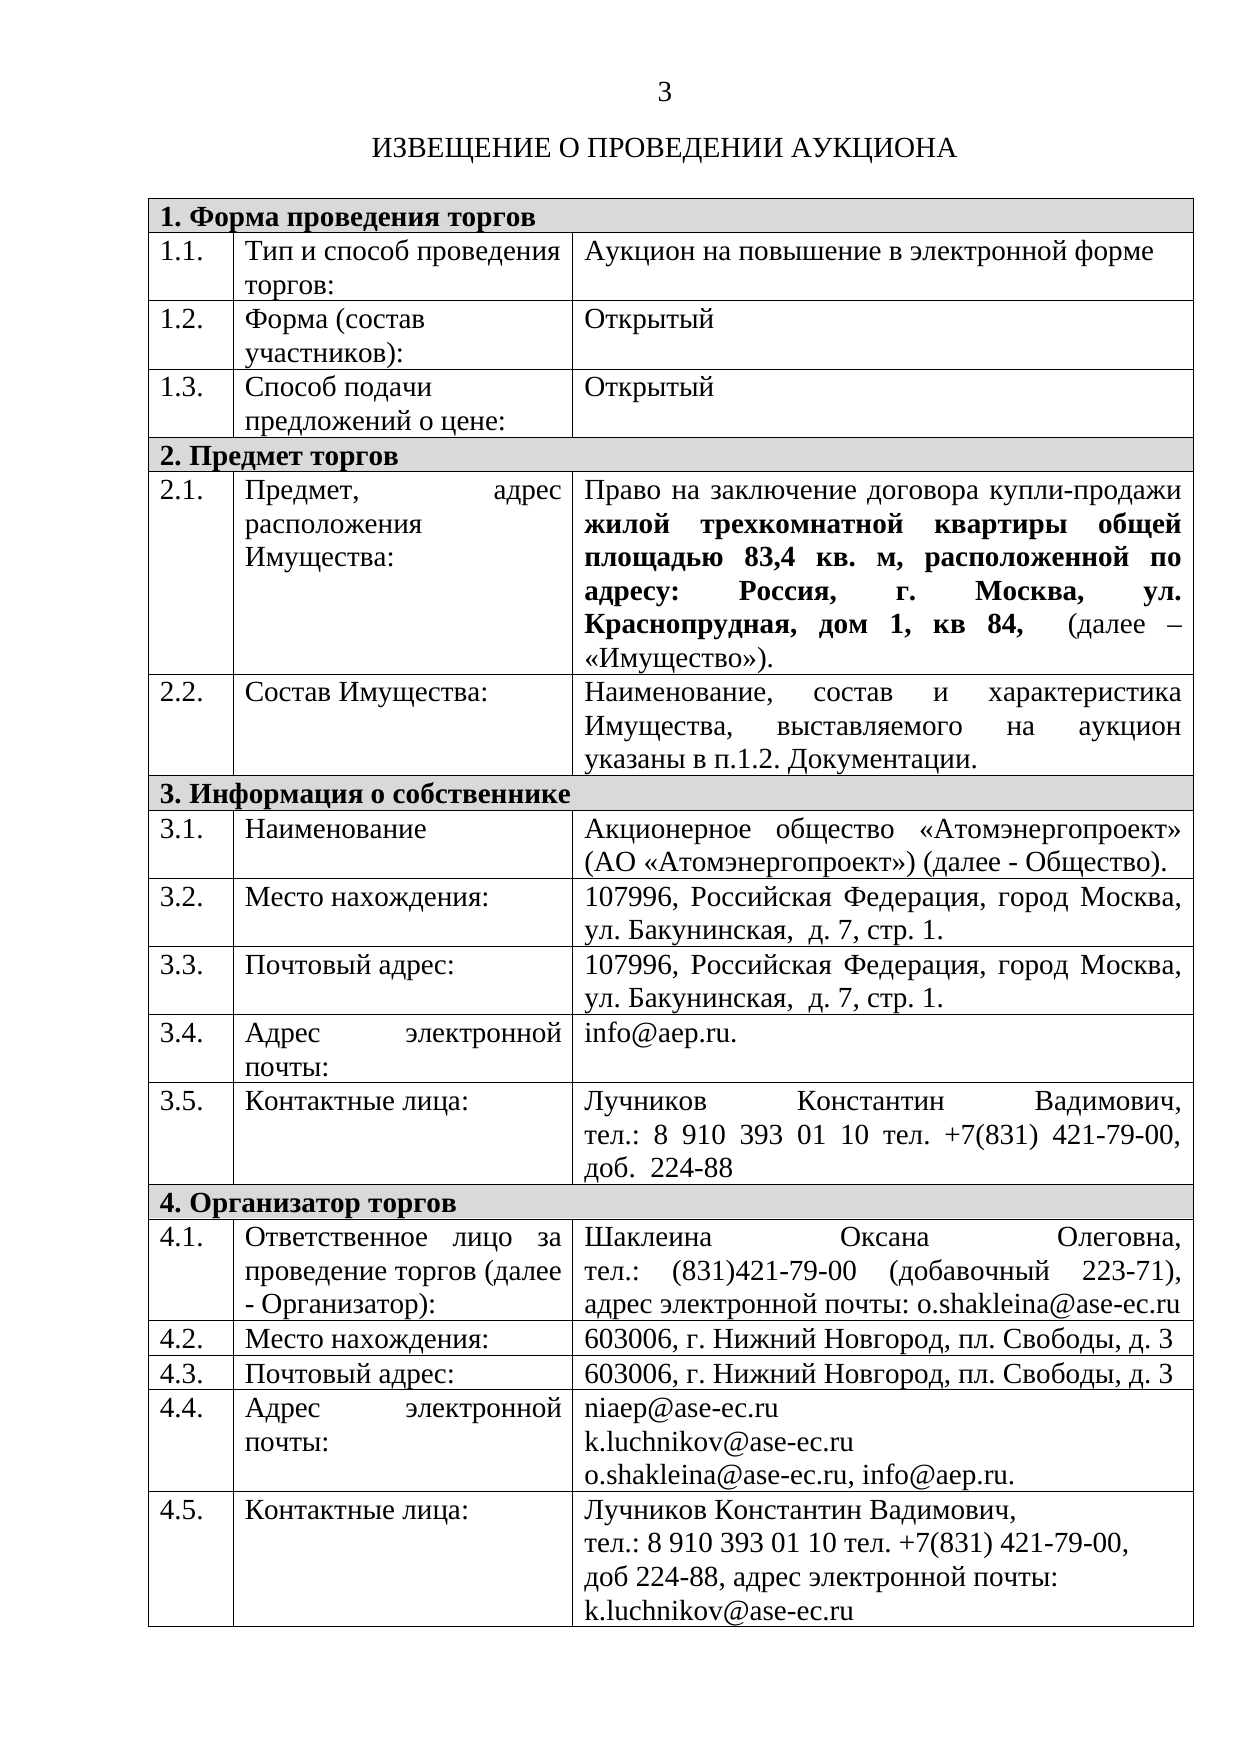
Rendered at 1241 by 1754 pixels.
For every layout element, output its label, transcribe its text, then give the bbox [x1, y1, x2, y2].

table_cell [573, 1220, 1193, 1320]
table_cell Место нахождения: [234, 1321, 572, 1355]
table_cell Почтовый адрес: [234, 1356, 572, 1389]
table_cell [149, 1220, 233, 1320]
table_cell Информация о собственнике [149, 776, 1193, 810]
table_cell [149, 1356, 233, 1389]
table_cell Адрес электронной почты: [234, 1015, 572, 1082]
subtitle Извещение о проведении аукциона [148, 131, 1181, 198]
table_cell [149, 1083, 233, 1184]
table_cell [573, 1015, 1193, 1082]
table_cell Адрес электронной почты: [234, 1390, 572, 1491]
table_cell Наименование [234, 811, 572, 878]
table_cell [149, 301, 233, 368]
table_cell [149, 370, 233, 437]
table_cell [573, 1356, 1193, 1389]
table_cell Предмет торгов [149, 438, 1193, 471]
table_cell Форма (состав участников): [234, 301, 572, 368]
table_cell Место нахождения: [234, 879, 572, 946]
table_cell Предмет, адрес расположения Имущества: [234, 472, 572, 673]
table_cell Способ подачи предложений о цене: [234, 370, 572, 437]
table_cell Почтовый адрес: [234, 947, 572, 1014]
table_cell [573, 1321, 1193, 1355]
table_cell [149, 233, 233, 300]
table_cell [573, 1390, 1193, 1491]
table_cell [573, 1492, 1193, 1626]
table_cell Контактные лица: [234, 1083, 572, 1184]
table_cell Состав Имущества: [234, 675, 572, 775]
table_cell [149, 811, 233, 878]
table_cell [149, 1492, 233, 1626]
table_cell Открытый [573, 301, 1193, 368]
table_cell [149, 1321, 233, 1355]
table_cell Ответственное лицо за проведение торгов (далее - Организатор): [234, 1220, 572, 1320]
table_cell Аукцион на повышение в электронной форме [573, 233, 1193, 300]
table_cell [573, 1083, 1193, 1184]
table_cell [573, 675, 1193, 775]
table_cell [573, 879, 1193, 946]
table_cell [573, 811, 1193, 878]
table_cell [149, 1015, 233, 1082]
table_header Форма проведения торгов [149, 199, 1193, 232]
table_cell Тип и способ проведения торгов: [234, 233, 572, 300]
table_cell Контактные лица: [234, 1492, 572, 1626]
table_cell Право на заключение договора купли-продажи (далее – «Имущество»). [573, 472, 1193, 673]
table_cell Открытый [573, 370, 1193, 437]
table_cell Организатор торгов [149, 1185, 1193, 1218]
table_cell [149, 472, 233, 673]
table_cell 2.2. [149, 675, 233, 775]
table_cell [149, 947, 233, 1014]
table_cell [149, 1390, 233, 1491]
table_cell [149, 879, 233, 946]
table_cell [573, 947, 1193, 1014]
